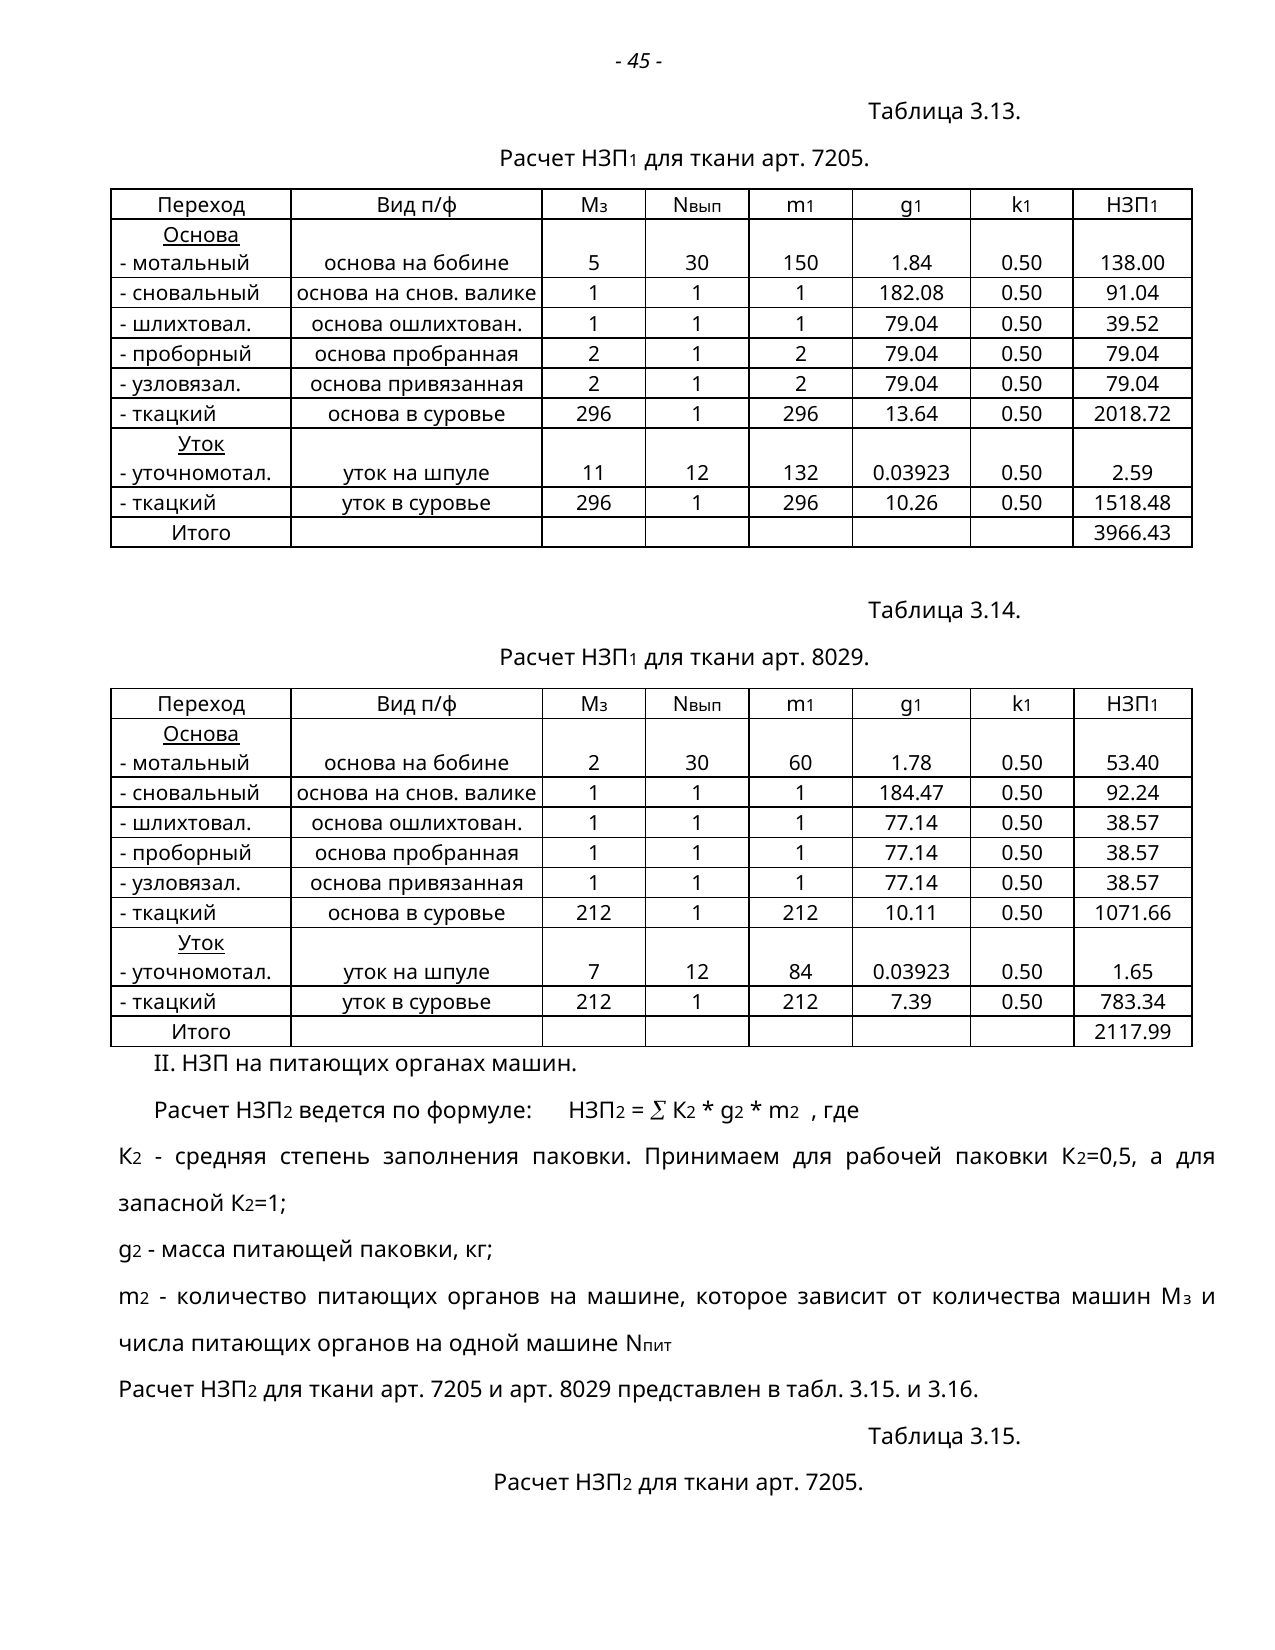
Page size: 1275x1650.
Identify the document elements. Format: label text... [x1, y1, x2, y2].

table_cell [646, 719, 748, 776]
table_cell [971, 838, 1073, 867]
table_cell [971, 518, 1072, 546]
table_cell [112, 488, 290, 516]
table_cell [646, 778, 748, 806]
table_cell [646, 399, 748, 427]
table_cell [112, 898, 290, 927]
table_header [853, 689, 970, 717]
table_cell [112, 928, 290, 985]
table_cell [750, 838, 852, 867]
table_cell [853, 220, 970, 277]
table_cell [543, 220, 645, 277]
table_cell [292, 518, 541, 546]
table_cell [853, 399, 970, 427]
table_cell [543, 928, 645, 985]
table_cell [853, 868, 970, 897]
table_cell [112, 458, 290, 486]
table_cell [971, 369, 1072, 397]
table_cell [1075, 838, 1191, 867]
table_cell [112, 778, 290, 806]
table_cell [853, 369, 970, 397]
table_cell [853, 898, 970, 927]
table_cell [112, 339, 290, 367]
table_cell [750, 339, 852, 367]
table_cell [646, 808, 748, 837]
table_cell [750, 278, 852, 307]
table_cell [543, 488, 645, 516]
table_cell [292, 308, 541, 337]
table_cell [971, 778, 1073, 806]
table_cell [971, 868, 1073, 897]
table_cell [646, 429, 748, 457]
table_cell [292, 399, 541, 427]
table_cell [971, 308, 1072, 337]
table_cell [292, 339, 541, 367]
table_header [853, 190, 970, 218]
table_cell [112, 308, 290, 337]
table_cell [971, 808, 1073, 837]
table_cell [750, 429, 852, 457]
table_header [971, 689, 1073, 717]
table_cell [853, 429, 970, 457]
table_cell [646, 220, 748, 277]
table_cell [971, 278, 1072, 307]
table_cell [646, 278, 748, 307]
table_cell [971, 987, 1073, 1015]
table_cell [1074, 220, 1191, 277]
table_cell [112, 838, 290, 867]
text II. НЗП на питающих органах машин. [118, 1047, 1216, 1078]
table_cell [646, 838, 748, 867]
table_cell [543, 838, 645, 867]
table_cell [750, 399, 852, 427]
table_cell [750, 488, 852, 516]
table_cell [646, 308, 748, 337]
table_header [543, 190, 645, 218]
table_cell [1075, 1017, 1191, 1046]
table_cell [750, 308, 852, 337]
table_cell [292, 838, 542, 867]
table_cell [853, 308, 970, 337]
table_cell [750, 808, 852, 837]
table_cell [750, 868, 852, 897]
text Таблица 3.15. [118, 1419, 1216, 1451]
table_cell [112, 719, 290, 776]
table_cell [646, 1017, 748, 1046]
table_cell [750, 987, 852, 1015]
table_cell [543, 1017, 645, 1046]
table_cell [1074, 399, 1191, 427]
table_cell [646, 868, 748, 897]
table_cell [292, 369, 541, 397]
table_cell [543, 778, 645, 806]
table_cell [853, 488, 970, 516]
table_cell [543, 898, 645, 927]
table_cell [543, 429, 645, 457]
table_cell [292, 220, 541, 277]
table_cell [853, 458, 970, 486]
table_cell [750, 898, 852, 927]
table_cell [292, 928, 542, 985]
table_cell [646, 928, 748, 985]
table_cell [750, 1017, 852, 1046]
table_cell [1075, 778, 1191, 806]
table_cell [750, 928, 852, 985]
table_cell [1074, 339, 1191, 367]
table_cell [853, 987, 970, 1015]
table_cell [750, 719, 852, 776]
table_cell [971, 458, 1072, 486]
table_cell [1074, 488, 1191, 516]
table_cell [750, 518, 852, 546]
text Расчет НЗП2 для ткани арт. 7205. [418, 1466, 1216, 1497]
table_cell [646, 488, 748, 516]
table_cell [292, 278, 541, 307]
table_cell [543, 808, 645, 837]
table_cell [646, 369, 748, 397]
text Таблица 3.14. [118, 594, 1216, 625]
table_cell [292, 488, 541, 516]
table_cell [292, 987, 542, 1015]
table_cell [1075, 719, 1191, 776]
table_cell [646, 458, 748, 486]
text Расчет НЗП1 для ткани арт. 7205. [418, 141, 1216, 172]
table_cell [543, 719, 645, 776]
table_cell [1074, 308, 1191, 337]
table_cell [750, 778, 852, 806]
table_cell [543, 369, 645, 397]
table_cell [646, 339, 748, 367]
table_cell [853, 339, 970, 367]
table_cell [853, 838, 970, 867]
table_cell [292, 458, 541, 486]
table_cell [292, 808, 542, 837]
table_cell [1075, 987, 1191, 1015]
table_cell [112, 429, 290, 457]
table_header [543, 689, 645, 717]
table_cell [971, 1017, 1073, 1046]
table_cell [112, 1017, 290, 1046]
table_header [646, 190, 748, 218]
text К2 - средняя степень заполнения паковки. Принимаем для рабочей паковки К2=0,5, а для запасной К2=1; [118, 1140, 1216, 1218]
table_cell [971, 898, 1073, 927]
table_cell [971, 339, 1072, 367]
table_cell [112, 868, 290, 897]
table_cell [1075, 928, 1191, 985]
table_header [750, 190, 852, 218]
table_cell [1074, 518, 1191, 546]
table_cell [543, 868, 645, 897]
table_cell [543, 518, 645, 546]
text Расчет НЗП2 для ткани арт. 7205 и арт. 8029 представлен в табл. 3.15. и 3.16. [118, 1373, 1216, 1404]
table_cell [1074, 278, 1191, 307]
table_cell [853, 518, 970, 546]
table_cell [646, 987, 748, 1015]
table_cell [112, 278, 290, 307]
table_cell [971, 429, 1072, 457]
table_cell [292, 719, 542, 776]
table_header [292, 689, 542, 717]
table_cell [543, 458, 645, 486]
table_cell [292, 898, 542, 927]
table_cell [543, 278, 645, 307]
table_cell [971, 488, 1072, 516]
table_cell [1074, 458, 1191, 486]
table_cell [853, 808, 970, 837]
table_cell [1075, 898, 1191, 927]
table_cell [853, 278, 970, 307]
text Таблица 3.13. [118, 95, 1216, 126]
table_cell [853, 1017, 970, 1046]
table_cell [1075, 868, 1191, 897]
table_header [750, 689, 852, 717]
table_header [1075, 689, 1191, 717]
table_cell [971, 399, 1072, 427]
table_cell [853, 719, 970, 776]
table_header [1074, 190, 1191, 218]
text m2 - количество питающих органов на машине, которое зависит от количества машин Мз и числа питающих органов на одной машине Nпит [118, 1280, 1216, 1357]
text g2 - масса питающей паковки, кг; [118, 1233, 1216, 1264]
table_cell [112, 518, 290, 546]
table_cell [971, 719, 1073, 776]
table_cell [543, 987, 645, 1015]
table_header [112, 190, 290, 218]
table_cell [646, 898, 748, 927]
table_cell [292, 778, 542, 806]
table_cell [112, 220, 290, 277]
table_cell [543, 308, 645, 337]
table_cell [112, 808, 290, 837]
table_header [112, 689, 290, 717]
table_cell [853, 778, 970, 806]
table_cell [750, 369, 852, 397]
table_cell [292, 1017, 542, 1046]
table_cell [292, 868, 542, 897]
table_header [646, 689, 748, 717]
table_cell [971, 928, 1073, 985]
text Расчет НЗП2 ведется по формуле: НЗП2 = К2 * g2 * m2 , где [118, 1094, 1216, 1125]
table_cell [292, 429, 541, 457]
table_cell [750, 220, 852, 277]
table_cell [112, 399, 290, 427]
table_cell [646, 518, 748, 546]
text Расчет НЗП1 для ткани арт. 8029. [418, 641, 1216, 672]
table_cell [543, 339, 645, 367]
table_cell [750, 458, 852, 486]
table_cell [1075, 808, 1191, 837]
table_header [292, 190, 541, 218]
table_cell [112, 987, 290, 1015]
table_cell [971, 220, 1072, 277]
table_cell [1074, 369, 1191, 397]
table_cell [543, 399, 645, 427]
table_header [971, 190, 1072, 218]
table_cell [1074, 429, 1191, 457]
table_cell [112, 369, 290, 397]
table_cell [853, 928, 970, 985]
